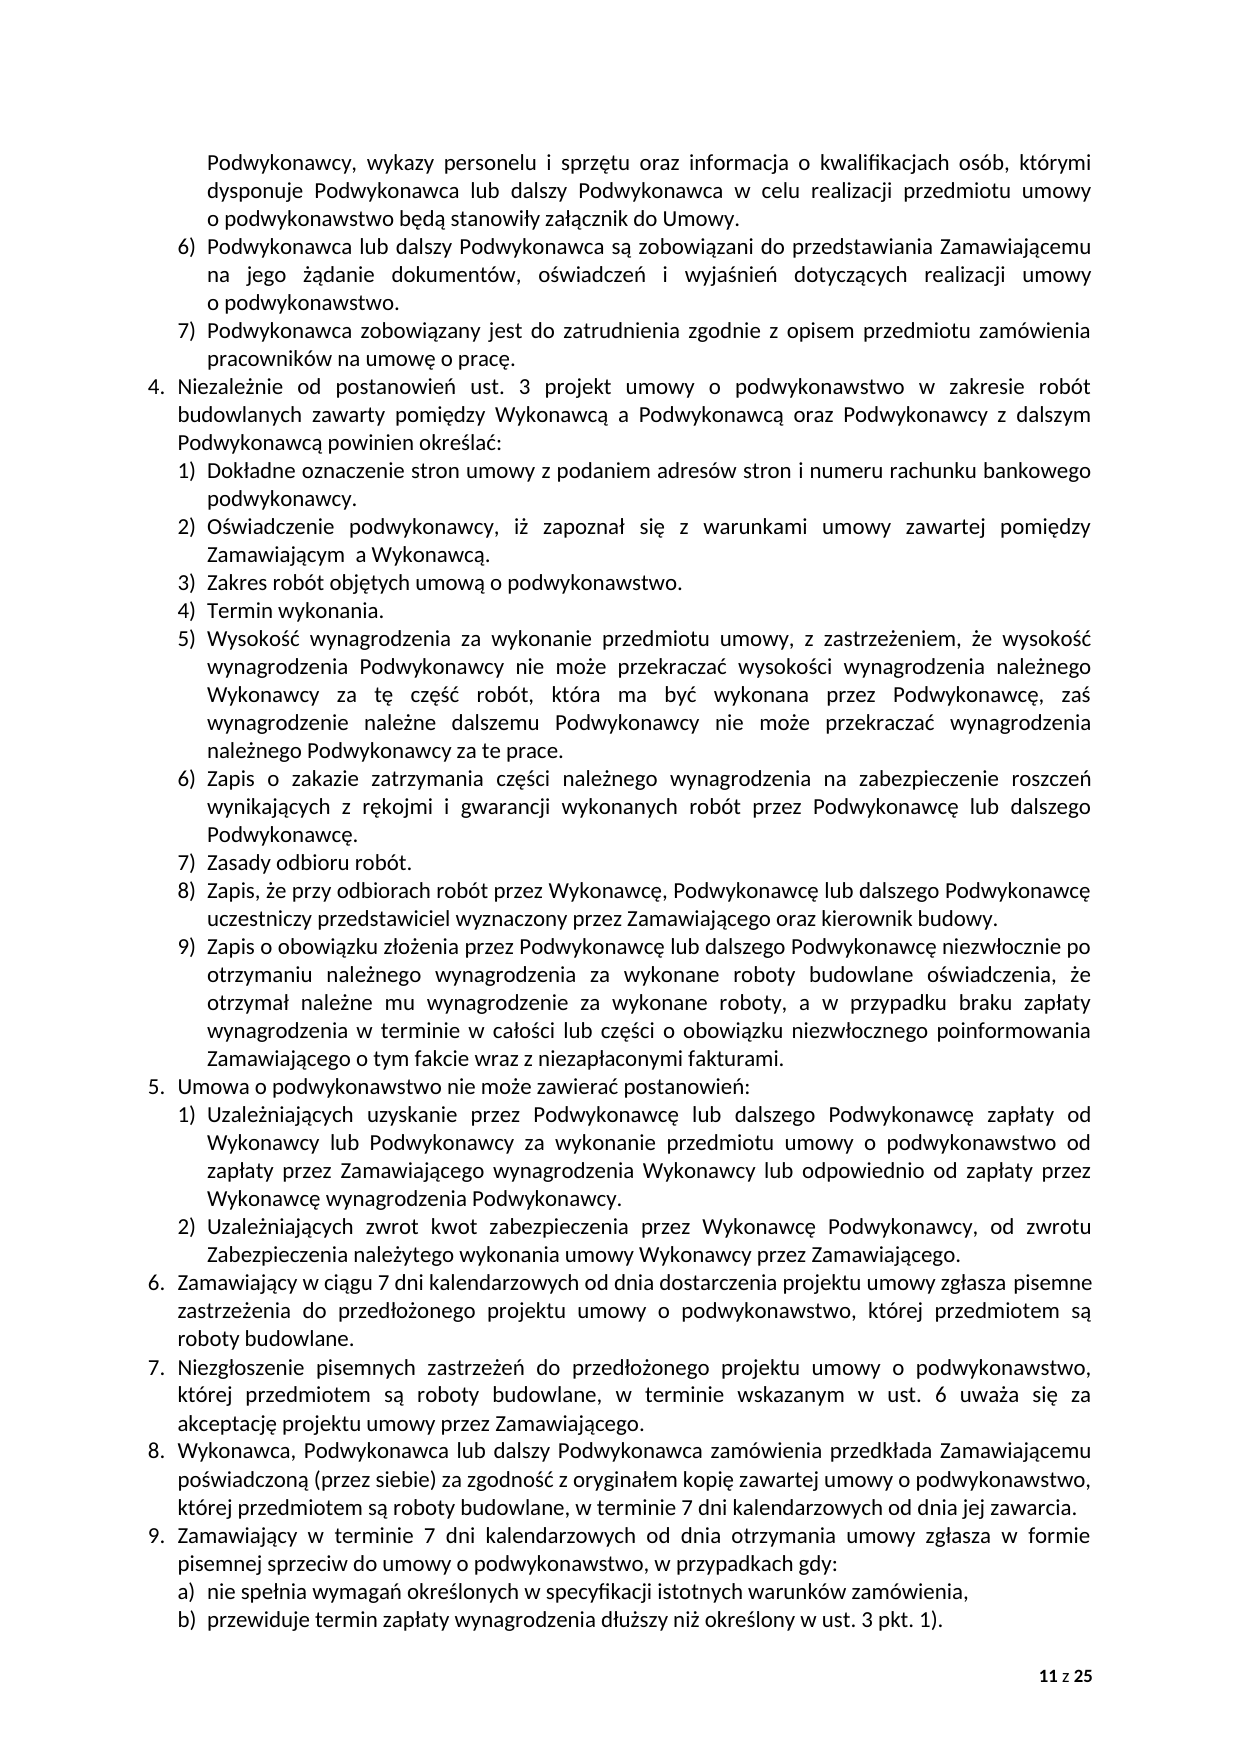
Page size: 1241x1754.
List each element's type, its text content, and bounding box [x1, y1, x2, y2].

list Termin wykonania. [177, 596, 1092, 624]
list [177, 148, 1092, 232]
list przewiduje termin zapłaty wynagrodzenia dłuższy niż określony w ust. 3 pkt. 1). [177, 1605, 1092, 1633]
list Zamawiający w terminie 7 dni kalendarzowych od dnia otrzymania umowy zgłasza w formie pisemnej sprzeciw do umowy o podwykonawstwo, w przypadkach gdy: [148, 1521, 1092, 1577]
list Niezgłoszenie pisemnych zastrzeżeń do przedłożonego projektu umowy o podwykonawstwo, której przedmiotem są roboty budowlane, w terminie wskazanym w ust. 6 uważa się za akceptację projektu umowy przez Zamawiającego. [148, 1353, 1092, 1437]
list Dokładne oznaczenie stron umowy z podaniem adresów stron i numeru rachunku bankowego podwykonawcy. [177, 456, 1092, 512]
list Zapis, że przy odbiorach robót przez Wykonawcę, Podwykonawcę lub dalszego Podwykonawcę uczestniczy przedstawiciel wyznaczony przez Zamawiającego oraz kierownik budowy. [177, 876, 1092, 932]
list nie spełnia wymagań określonych w specyfikacji istotnych warunków zamówienia, [177, 1577, 1092, 1605]
list Zamawiający w ciągu 7 dni kalendarzowych od dnia dostarczenia projektu umowy zgłasza pisemne zastrzeżenia do przedłożonego projektu umowy o podwykonawstwo, której przedmiotem są roboty budowlane. [148, 1268, 1092, 1353]
list Zapis o obowiązku złożenia przez Podwykonawcę lub dalszego Podwykonawcę niezwłocznie po otrzymaniu należnego wynagrodzenia za wykonane roboty budowlane oświadczenia, że otrzymał należne mu wynagrodzenie za wykonane roboty, a w przypadku braku zapłaty wynagrodzenia w terminie w całości lub części o obowiązku niezwłocznego poinformowania Zamawiającego o tym fakcie wraz z niezapłaconymi fakturami. [177, 932, 1092, 1072]
list Zapis o zakazie zatrzymania części należnego wynagrodzenia na zabezpieczenie roszczeń wynikających z rękojmi i gwarancji wykonanych robót przez Podwykonawcę lub dalszego Podwykonawcę. [177, 764, 1092, 848]
list Uzależniających uzyskanie przez Podwykonawcę lub dalszego Podwykonawcę zapłaty od Wykonawcy lub Podwykonawcy za wykonanie przedmiotu umowy o podwykonawstwo od zapłaty przez Zamawiającego wynagrodzenia Wykonawcy lub odpowiednio od zapłaty przez Wykonawcę wynagrodzenia Podwykonawcy. [177, 1100, 1092, 1212]
list Umowa o podwykonawstwo nie może zawierać postanowień: [148, 1072, 1092, 1100]
list Podwykonawca zobowiązany jest do zatrudnienia zgodnie z opisem przedmiotu zamówienia pracowników na umowę o pracę. [177, 316, 1092, 372]
list Wysokość wynagrodzenia za wykonanie przedmiotu umowy, z zastrzeżeniem, że wysokość wynagrodzenia Podwykonawcy nie może przekraczać wysokości wynagrodzenia należnego Wykonawcy za tę część robót, która ma być wykonana przez Podwykonawcę, zaś wynagrodzenie należne dalszemu Podwykonawcy nie może przekraczać wynagrodzenia należnego Podwykonawcy za te prace. [177, 624, 1092, 764]
list Niezależnie od postanowień ust. 3 projekt umowy o podwykonawstwo w zakresie robót budowlanych zawarty pomiędzy Wykonawcą a Podwykonawcą oraz Podwykonawcy z dalszym Podwykonawcą powinien określać: [148, 372, 1092, 456]
list Podwykonawca lub dalszy Podwykonawca są zobowiązani do przedstawiania Zamawiającemu na jego żądanie dokumentów, oświadczeń i wyjaśnień dotyczących realizacji umowy o podwykonawstwo. [177, 232, 1092, 316]
list Uzależniających zwrot kwot zabezpieczenia przez Wykonawcę Podwykonawcy, od zwrotu Zabezpieczenia należytego wykonania umowy Wykonawcy przez Zamawiającego. [177, 1212, 1092, 1268]
list Zakres robót objętych umową o podwykonawstwo. [177, 568, 1092, 596]
list Zasady odbioru robót. [177, 848, 1092, 876]
list Wykonawca, Podwykonawca lub dalszy Podwykonawca zamówienia przedkłada Zamawiającemu poświadczoną (przez siebie) za zgodność z oryginałem kopię zawartej umowy o podwykonawstwo, której przedmiotem są roboty budowlane, w terminie 7 dni kalendarzowych od dnia jej zawarcia. [148, 1437, 1092, 1521]
list Oświadczenie podwykonawcy, iż zapoznał się z warunkami umowy zawartej pomiędzy Zamawiającym a Wykonawcą. [177, 512, 1092, 568]
